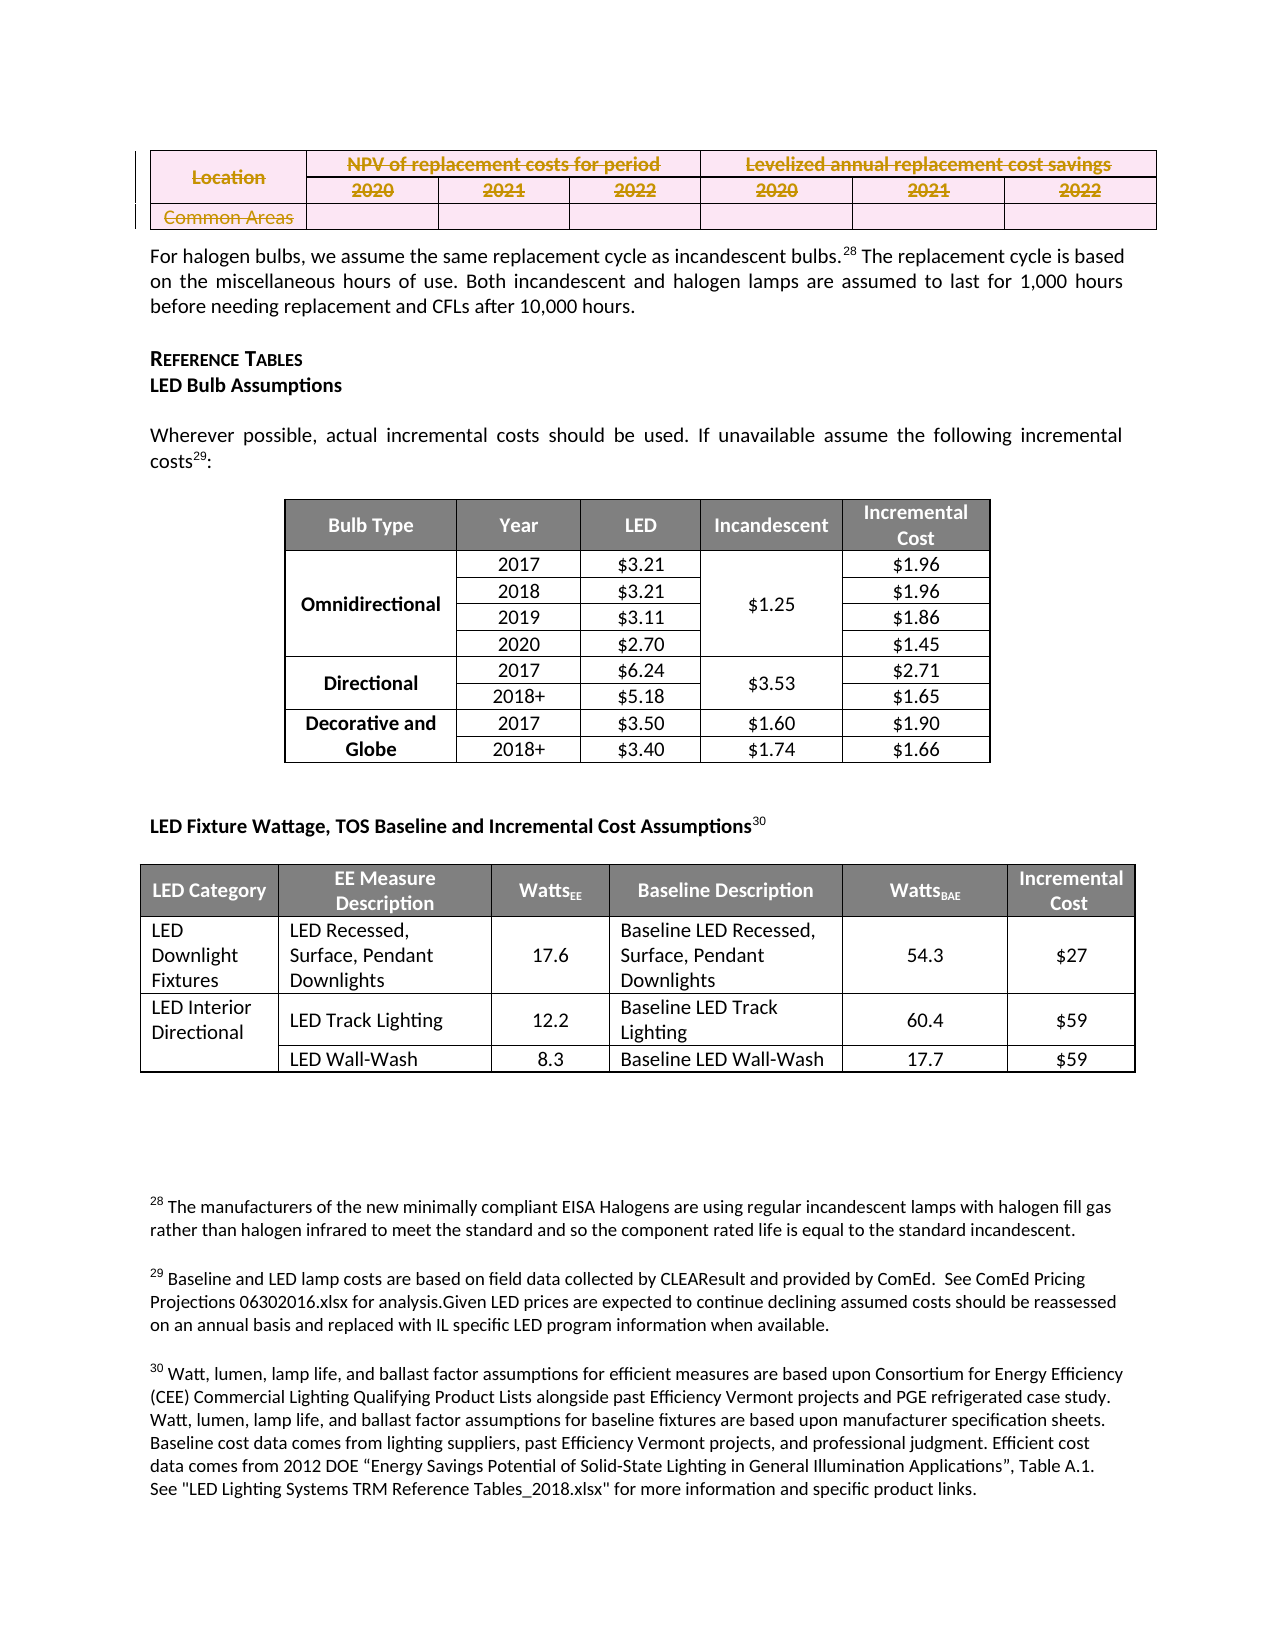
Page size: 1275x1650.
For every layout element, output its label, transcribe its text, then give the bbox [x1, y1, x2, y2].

table_cell 2017 [457, 710, 580, 736]
table_cell 60.4 [843, 994, 1007, 1045]
table_cell 54.3 [843, 917, 1007, 993]
table_cell $3.21 [581, 578, 700, 603]
table_cell $59 [1008, 1046, 1134, 1071]
table_header Baseline Description [610, 865, 842, 916]
table_cell $1.66 [843, 737, 989, 762]
table_header EE Measure Description [279, 865, 491, 916]
table_cell LED Wall-Wash Fixtures [279, 1046, 491, 1071]
table_cell $1.86 [843, 604, 989, 630]
table_cell $3.53 [701, 657, 842, 709]
table_cell $3.11 [581, 604, 700, 630]
text LED Bulb Assumptions [150, 372, 1125, 398]
table_cell Baseline LED Wall-Wash Fixtures [610, 1046, 842, 1071]
table_cell $3.21 [581, 551, 700, 577]
table_header Bulb Type [286, 500, 456, 550]
table_cell Omnidirectional [286, 551, 456, 656]
table_cell LED Recessed, Surface, Pendant Downlights [279, 917, 491, 993]
subtitle Reference Tables [150, 344, 1125, 372]
table_cell 2017 [457, 657, 580, 683]
table_cell $3.40 [581, 737, 700, 762]
table_cell $1.96 [843, 551, 989, 577]
table_cell Baseline LED Track Lighting [610, 994, 842, 1045]
table_header Incremental Cost [843, 500, 989, 550]
table_cell Directional [286, 657, 456, 709]
table_header WattsEE [492, 865, 609, 916]
table_cell $5.18 [581, 684, 700, 709]
table_cell $1.90 [843, 710, 989, 736]
table_cell $3.50 [581, 710, 700, 736]
table_cell $1.96 [843, 578, 989, 603]
table_cell 17.7 [843, 1046, 1007, 1071]
table_cell 12.2 [492, 994, 609, 1045]
table_cell $1.60 [701, 710, 842, 736]
table_header LED Category [141, 865, 278, 916]
text Wherever possible, actual incremental costs should be used. If unavailable assume the following incremental costs: [150, 423, 1125, 473]
table_cell 2018 [457, 578, 580, 603]
table_cell $1.65 [843, 684, 989, 709]
table_cell $1.74 [701, 737, 842, 762]
table_cell 2020 [457, 631, 580, 656]
text For halogen bulbs, we assume the same replacement cycle as incandescent bulbs. The replacement cycle is based on the miscellaneous hours of use. Both incandescent and halogen lamps are assumed to last for 1,000 hours before needing replacement and CFLs after 10,000 hours. [150, 243, 1125, 319]
table_header Year [457, 500, 580, 550]
table_cell $1.25 [701, 551, 842, 656]
table_cell $6.24 [581, 657, 700, 683]
table_cell 2017 [457, 551, 580, 577]
table_cell $2.70 [581, 631, 700, 656]
table_cell $59 [1008, 994, 1134, 1045]
table_cell 8.3 [492, 1046, 609, 1071]
text LED Fixture Wattage, TOS Baseline and Incremental Cost Assumptions [150, 813, 1125, 839]
table_cell 2018+ [457, 684, 580, 709]
table_cell LED Track Lighting [279, 994, 491, 1045]
table_cell 2019 [457, 604, 580, 630]
table_cell $1.45 [843, 631, 989, 656]
table_cell LED Interior Directional [141, 994, 278, 1071]
table_cell 17.6 [492, 917, 609, 993]
table_header WattsBAE [843, 865, 1007, 916]
table_cell Decorative and Globe [286, 710, 456, 762]
table_cell Baseline LED Recessed, Surface, Pendant Downlights [610, 917, 842, 993]
table_header LED [581, 500, 700, 550]
table_cell $2.71 [843, 657, 989, 683]
table_header Incandescent [701, 500, 842, 550]
table_cell $27 [1008, 917, 1134, 993]
table_cell LED Downlight Fixtures [141, 917, 278, 993]
table_header Incremental Cost [1008, 865, 1134, 916]
table_cell 2018+ [457, 737, 580, 762]
